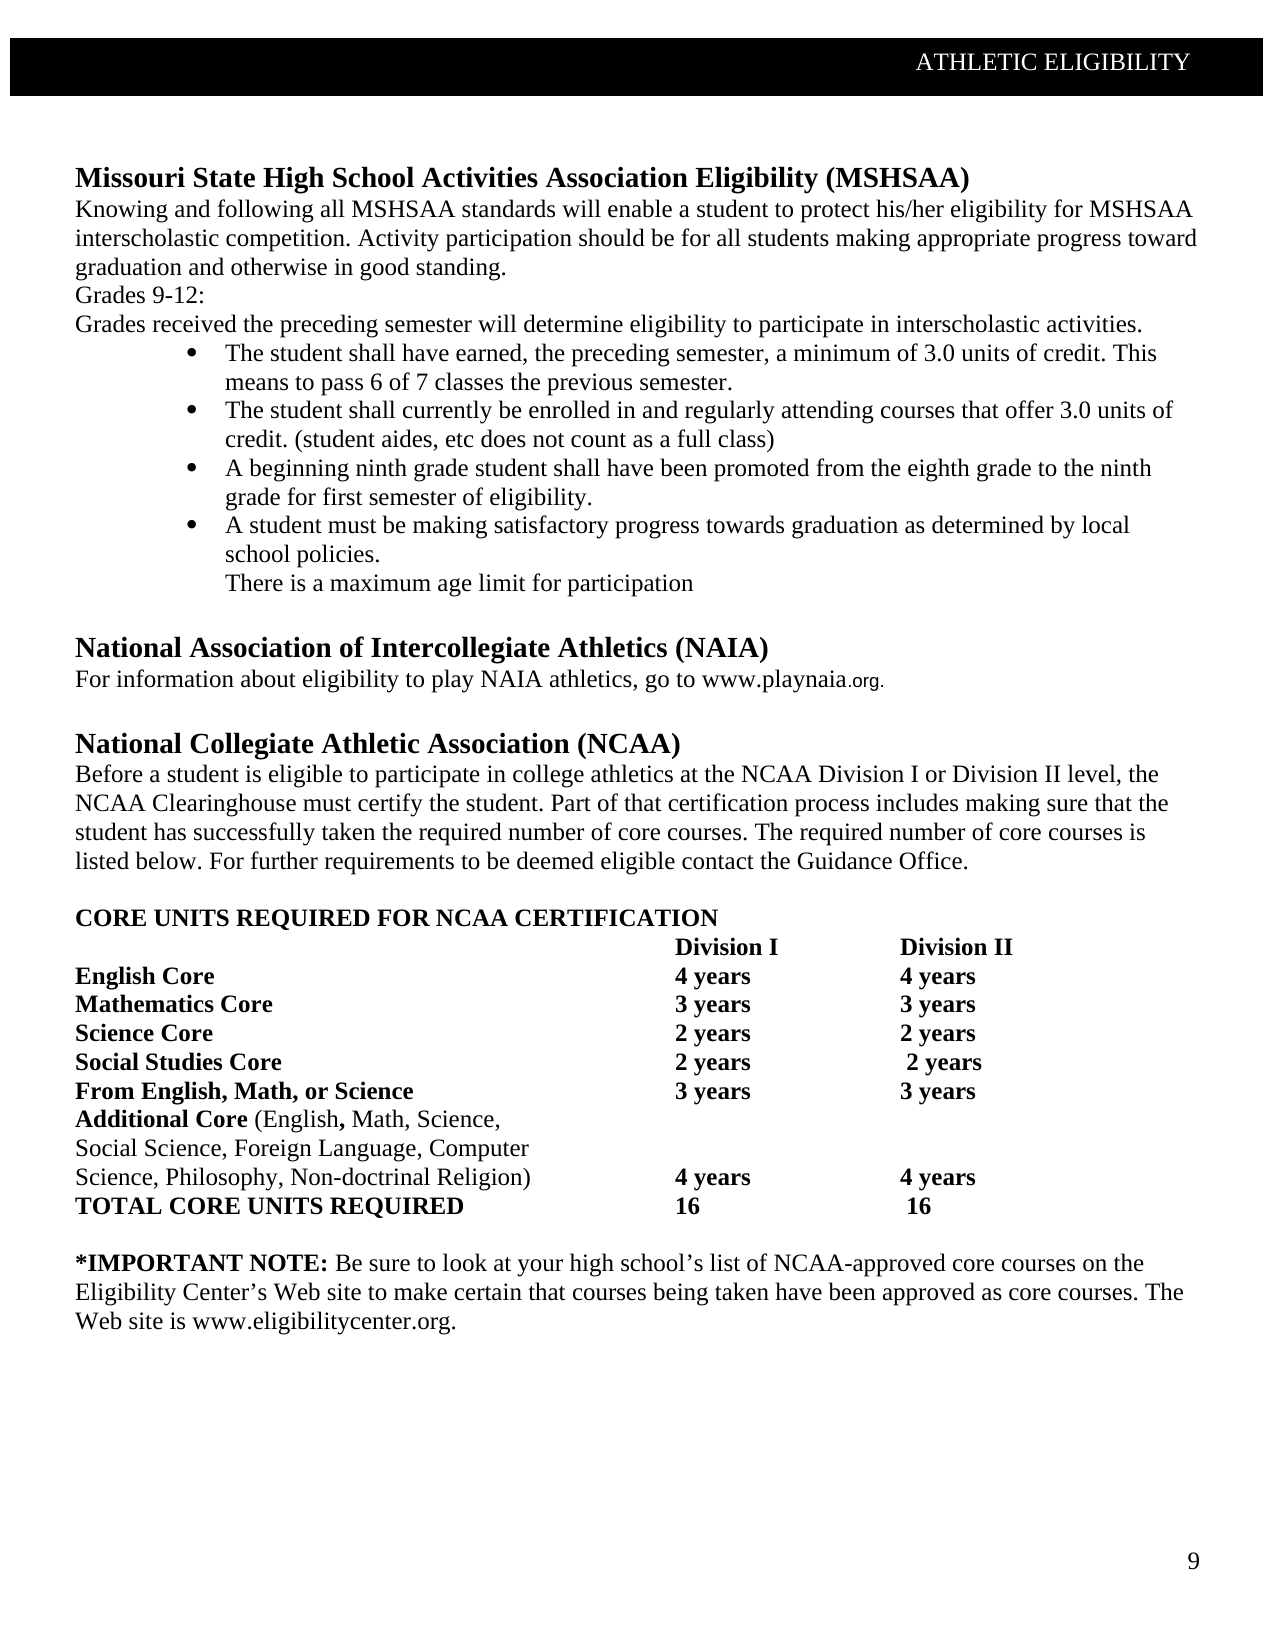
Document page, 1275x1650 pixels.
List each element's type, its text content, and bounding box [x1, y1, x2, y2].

text Science, Philosophy, Non-doctrinal Religion) 4 years 4 years [75, 1162, 1200, 1191]
text Science Core 2 years 2 years [75, 1018, 1200, 1047]
text TOTAL CORE UNITS REQUIRED 16 16 [75, 1191, 1200, 1219]
text Grades 9-12: [75, 280, 1200, 309]
text National Association of Intercollegiate Athletics (NAIA) [75, 630, 1200, 664]
text Knowing and following all MSHSAA standards will enable a student to protect his/her eligibility for MSHSAA interscholastic competition. Activity participation should be for all students making appropriate progress toward graduation and otherwise in good standing. [75, 194, 1200, 280]
list A beginning ninth grade student shall have been promoted from the eighth grade to the ninth grade for first semester of eligibility. [187, 453, 1200, 510]
text From English, Math, or Science 3 years 3 years [75, 1076, 1200, 1104]
text English Core 4 years 4 years [75, 961, 1200, 989]
list The student shall have earned, the preceding semester, a minimum of 3.0 units of credit. This means to pass 6 of 7 classes the previous semester. [187, 338, 1200, 395]
text Social Studies Core 2 years 2 years [75, 1047, 1200, 1076]
text *IMPORTANT NOTE: Be sure to look at your high school’s list of NCAA-approved core courses on the Eligibility Center’s Web site to make certain that courses being taken have been approved as core courses. The Web site is www.eligibilitycenter.org. [75, 1248, 1200, 1334]
text Before a student is eligible to participate in college athletics at the NCAA Division I or Division II level, the NCAA Clearinghouse must certify the student. Part of that certification process includes making sure that the student has successfully taken the required number of core courses. The required number of core courses is listed below. For further requirements to be deemed eligible contact the Guidance Office. [75, 759, 1200, 874]
text National Collegiate Athletic Association (NCAA) [75, 726, 1200, 759]
text Additional Core (English, Math, Science, [75, 1104, 1200, 1133]
text Mathematics Core 3 years 3 years [75, 989, 1200, 1018]
text Social Science, Foreign Language, Computer [75, 1133, 1200, 1162]
list A student must be making satisfactory progress towards graduation as determined by local school policies. There is a maximum age limit for participation [187, 510, 1200, 597]
text CORE UNITS REQUIRED FOR NCAA CERTIFICATION [75, 903, 1200, 932]
list The student shall currently be enrolled in and regularly attending courses that offer 3.0 units of credit. (student aides, etc does not count as a full class) [187, 395, 1200, 453]
subtitle Activities Association Eligibility (MSHSAA) [75, 161, 1200, 194]
text Division I Division II [600, 932, 1200, 961]
text For information about eligibility to play NAIA athletics, go to www.playnaia.org. [75, 664, 1200, 692]
text Grades received the preceding semester will determine eligibility to participate in interscholastic activities. [75, 309, 1200, 338]
